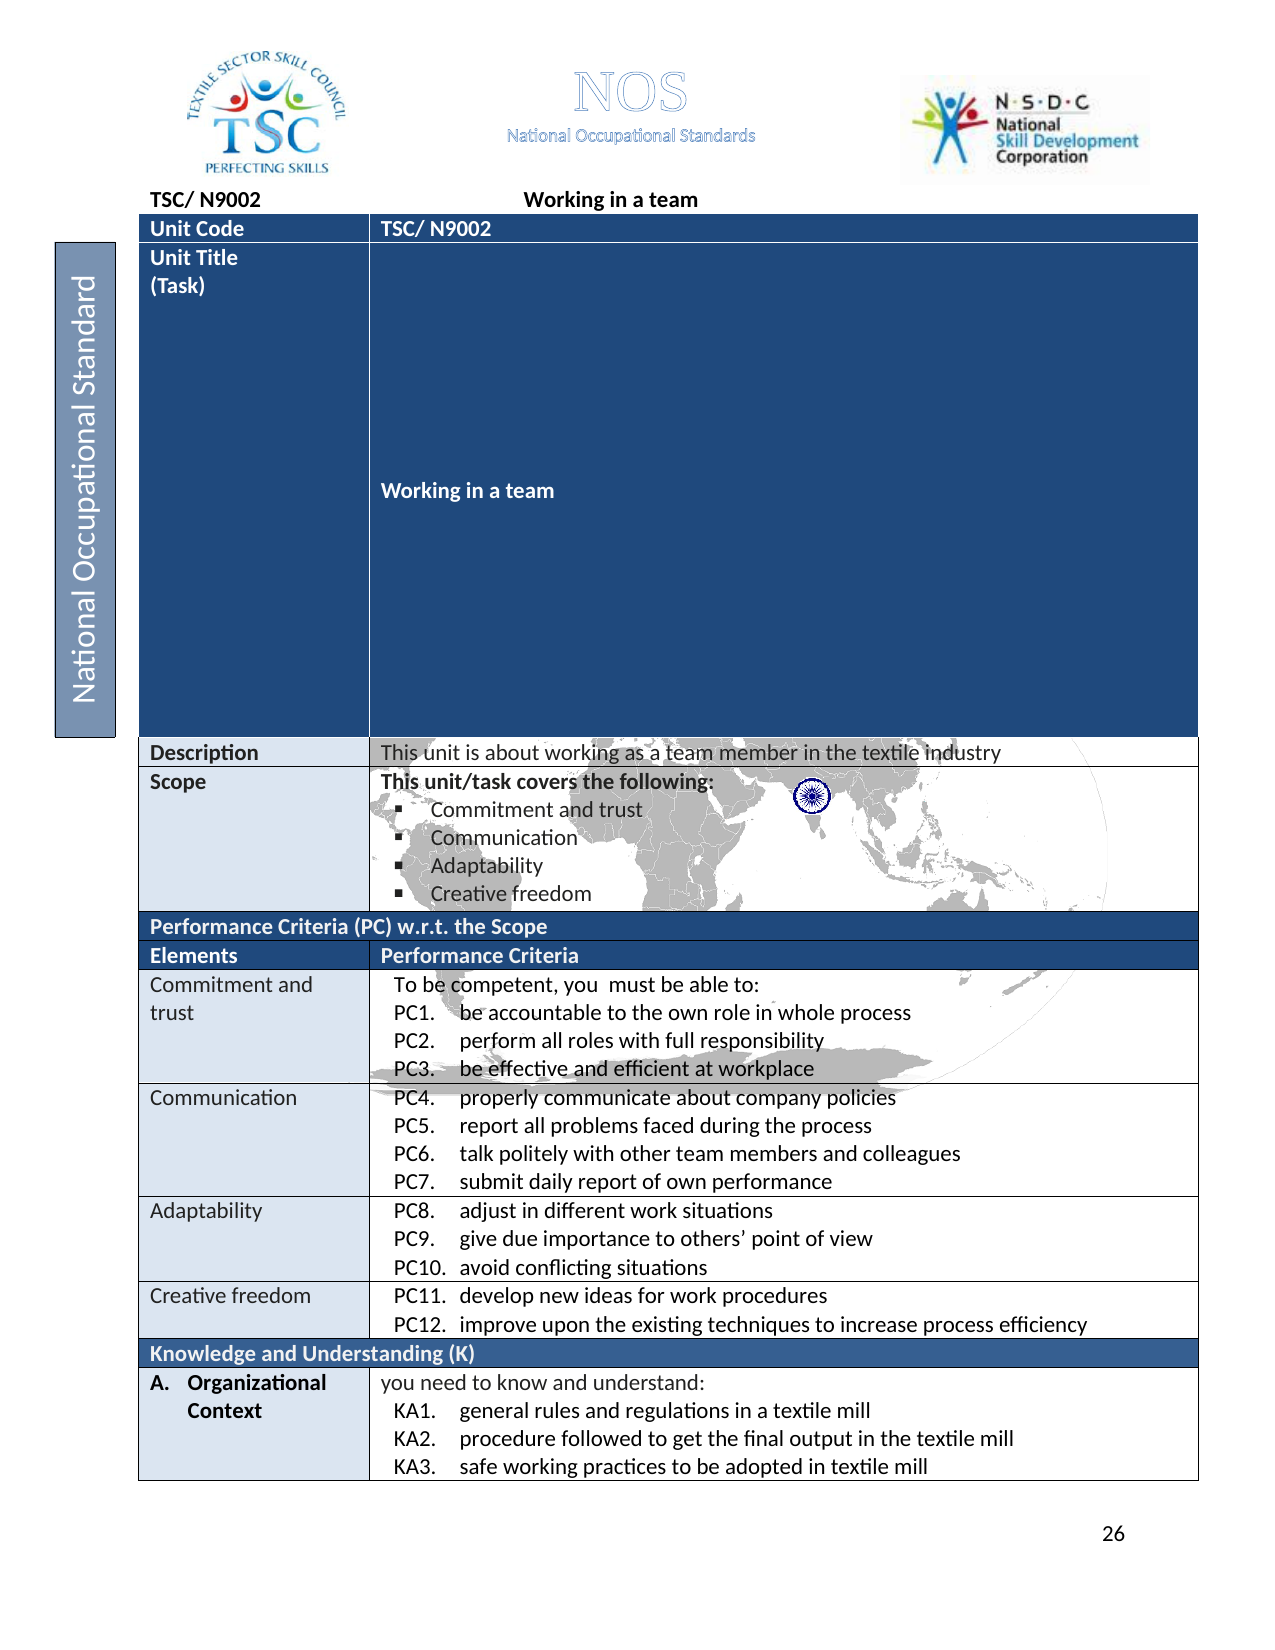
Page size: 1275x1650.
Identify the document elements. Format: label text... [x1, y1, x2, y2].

table_cell Description [139, 738, 369, 766]
table_cell Commitment and trust [139, 970, 369, 1082]
table_cell This unit is about working as a team member in the textile industry [370, 738, 1198, 766]
table_cell Organizational Context [139, 1368, 369, 1480]
picture [900, 75, 1150, 185]
table_cell To be competent, you must be able to: be accountable to the own role in whole process perform all roles with full responsibility be effective and efficient at workplace [370, 970, 1198, 1082]
table_header Unit Code [139, 214, 369, 242]
table_cell Performance Criteria [370, 941, 1198, 969]
table_cell This unit/task covers the following: Commitment and trust Communication Adaptability Creative freedom [370, 767, 1198, 911]
table_cell Elements [139, 941, 369, 969]
table_cell Adaptability [139, 1197, 369, 1281]
table_cell Creative freedom [139, 1282, 369, 1338]
table_cell Communication [139, 1084, 369, 1196]
table_cell Knowledge and Understanding (K) [139, 1339, 1198, 1367]
table_header TSC/ N9002 [370, 214, 1198, 242]
table_cell adjust in different work situations give due importance to others’ point of view avoid conflicting situations [370, 1197, 1198, 1281]
table_cell Unit Title (Task) [139, 243, 369, 737]
table_cell develop new ideas for work procedures improve upon the existing techniques to increase process efficiency [370, 1282, 1198, 1338]
table_cell properly communicate about company policies report all problems faced during the process talk politely with other team members and colleagues submit daily report of own performance [370, 1084, 1198, 1196]
table_cell Scope [139, 767, 369, 911]
table_cell Working in a team [370, 243, 1198, 737]
table_cell Performance Criteria (PC) w.r.t. the Scope [139, 912, 1198, 940]
